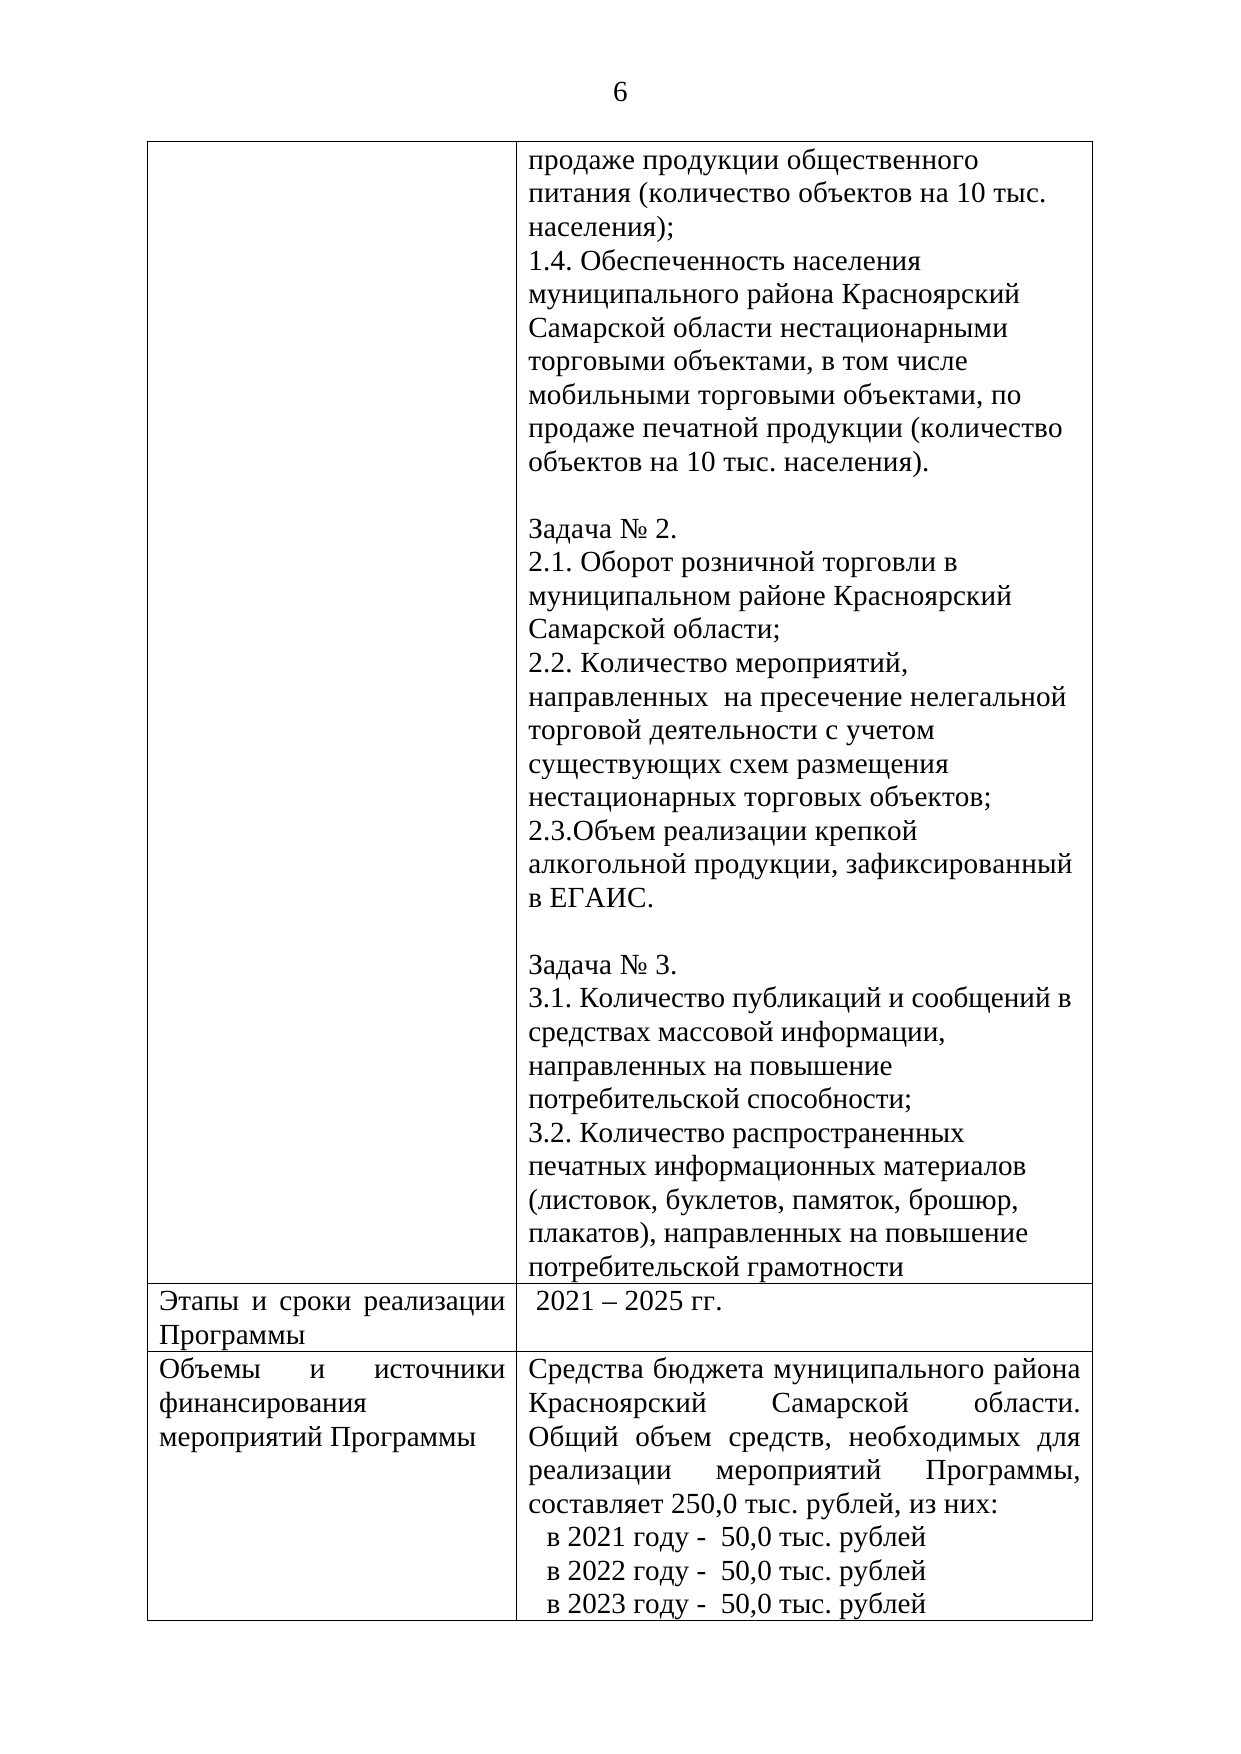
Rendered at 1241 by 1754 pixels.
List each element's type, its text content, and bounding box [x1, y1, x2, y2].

table_cell Этапы и сроки реализации Программы [148, 1284, 516, 1351]
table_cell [517, 142, 1092, 1282]
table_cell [517, 1352, 1092, 1620]
table_cell 2021 – 2025 гг. [517, 1284, 1092, 1351]
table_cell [148, 142, 516, 1282]
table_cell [148, 1352, 516, 1620]
